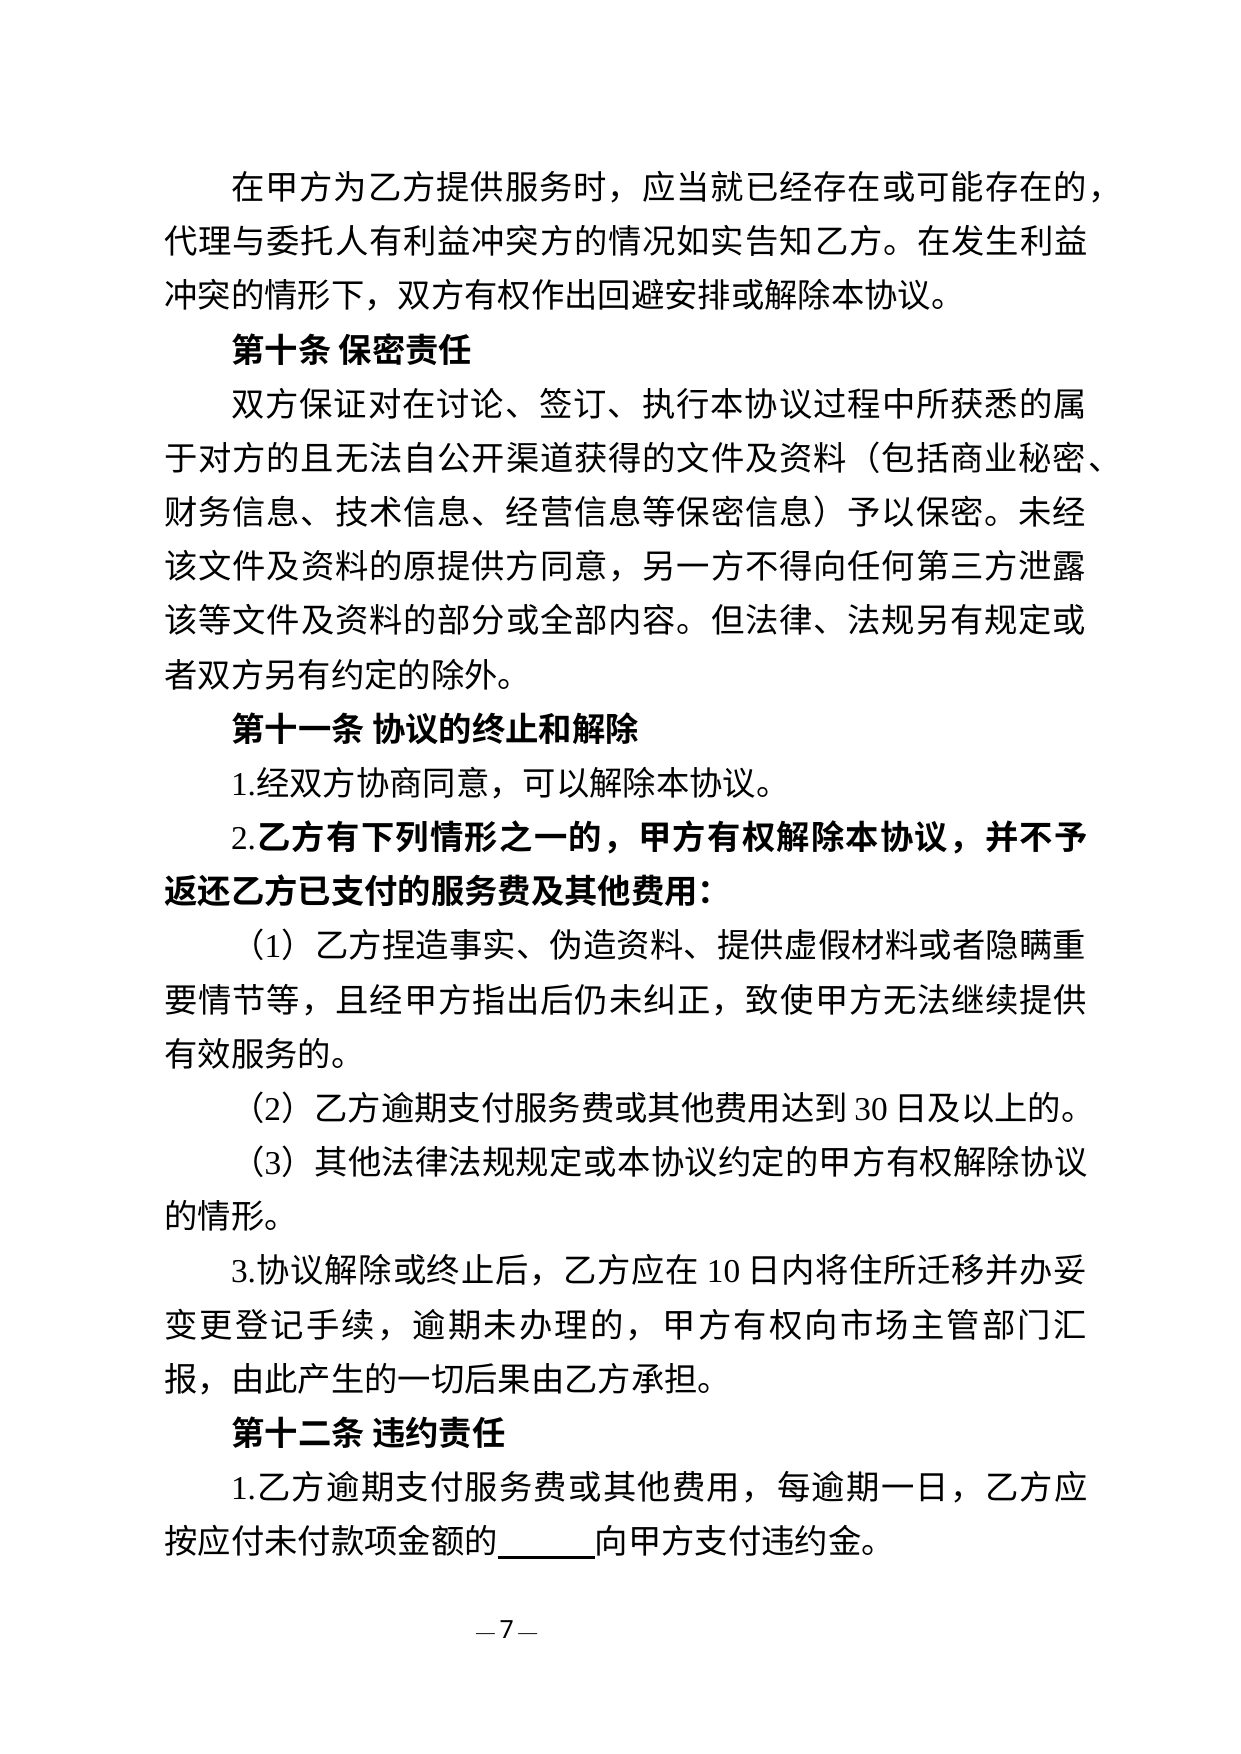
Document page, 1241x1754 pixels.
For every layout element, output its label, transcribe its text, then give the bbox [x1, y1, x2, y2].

text （2）乙方逾期支付服务费或其他费用达到30日及以上的。 [164, 1077, 1088, 1131]
text （3）其他法律法规规定或本协议约定的甲方有权解除协议的情形。 [164, 1131, 1088, 1239]
text 1.经双方协商同意，可以解除本协议。 [164, 752, 1088, 806]
text 第十条 保密责任 [164, 319, 1088, 373]
text 在甲方为乙方提供服务时，应当就已经存在或可能存在的，代理与委托人有利益冲突方的情况如实告知乙方。在发生利益冲突的情形下，双方有权作出回避安排或解除本协议。 [164, 156, 1088, 319]
text 1.乙方逾期支付服务费或其他费用，每逾期一日，乙方应按应付未付款项金额的 向甲方支付违约金。 [164, 1456, 1088, 1564]
text 2.乙方有下列情形之一的，甲方有权解除本协议，并不予返还乙方已支付的服务费及其他费用： [164, 806, 1088, 914]
text 双方保证对在讨论、签订、执行本协议过程中所获悉的属于对方的且无法自公开渠道获得的文件及资料（包括商业秘密、财务信息、技术信息、经营信息等保密信息）予以保密。未经该文件及资料的原提供方同意，另一方不得向任何第三方泄露该等文件及资料的部分或全部内容。但法律、法规另有规定或者双方另有约定的除外。 [164, 373, 1088, 698]
text 第十二条 违约责任 [164, 1402, 1088, 1456]
text 第十一条 协议的终止和解除 [164, 698, 1088, 752]
text 3.协议解除或终止后，乙方应在10日内将住所迁移并办妥变更登记手续，逾期未办理的，甲方有权向市场主管部门汇报，由此产生的一切后果由乙方承担。 [164, 1239, 1088, 1402]
text （1）乙方捏造事实、伪造资料、提供虚假材料或者隐瞒重要情节等，且经甲方指出后仍未纠正，致使甲方无法继续提供有效服务的。 [164, 914, 1088, 1077]
